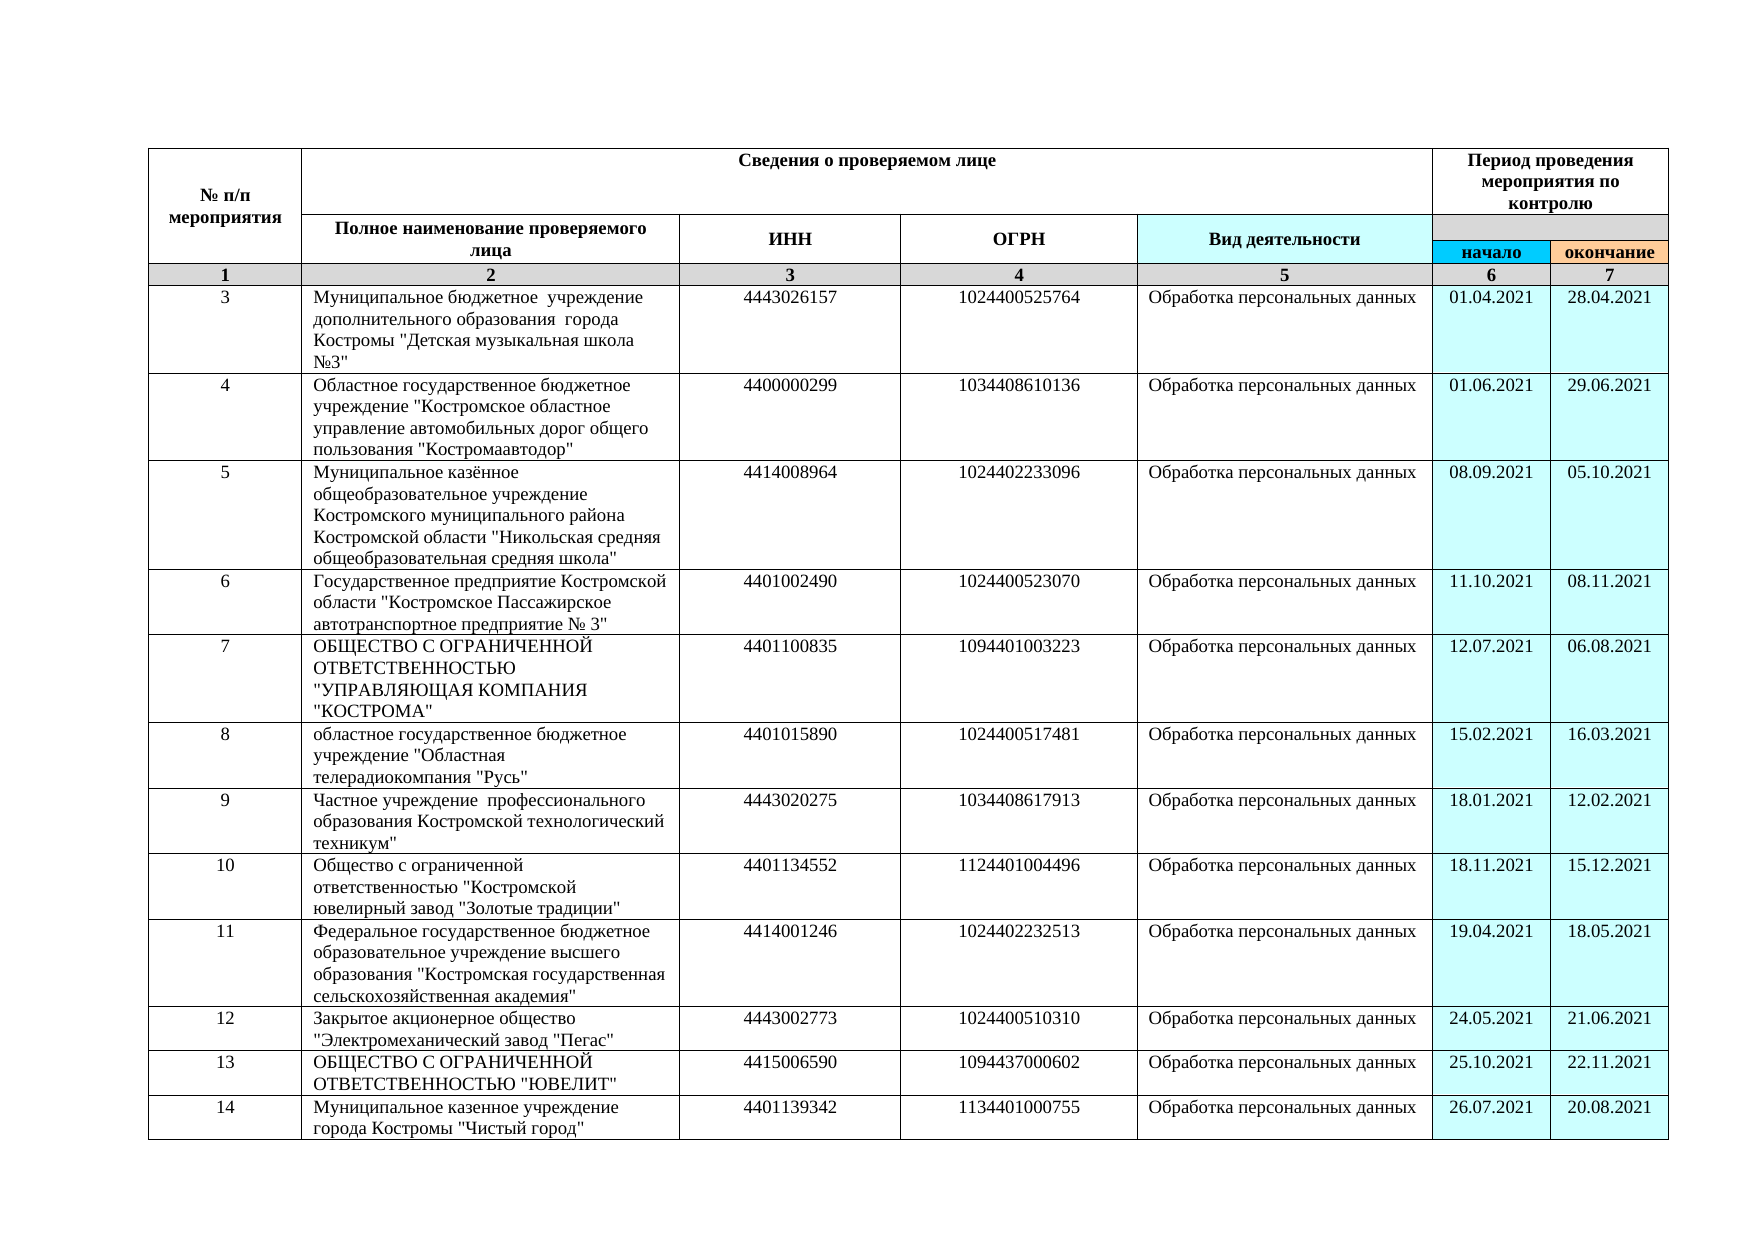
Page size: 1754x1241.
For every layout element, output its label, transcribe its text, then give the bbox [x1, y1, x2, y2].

table_cell 15.12.2021 [1551, 854, 1668, 919]
table_cell 1024400510310 [901, 1007, 1137, 1050]
table_cell 4443002773 [680, 1007, 900, 1050]
table_cell Областное государственное бюджетное учреждение "Костромское областное управление автомобильных дорог общего пользования "Костромаавтодор" [302, 374, 679, 460]
table_cell ИНН [680, 215, 900, 263]
table_cell 9 [149, 789, 301, 853]
table_cell 08.09.2021 [1433, 461, 1550, 569]
table_cell областное государственное бюджетное учреждение "Областная телерадиокомпания "Русь" [302, 723, 679, 787]
table_cell 16.03.2021 [1551, 723, 1668, 787]
table_cell 4414008964 [680, 461, 900, 569]
table_cell 1024400517481 [901, 723, 1137, 787]
table_cell 4414001246 [680, 920, 900, 1006]
table_cell Обработка персональных данных [1138, 1051, 1432, 1094]
table_cell 1024402232513 [901, 920, 1137, 1006]
table_cell [1433, 215, 1668, 240]
table_cell 25.10.2021 [1433, 1051, 1550, 1094]
table_cell 01.06.2021 [1433, 374, 1550, 460]
table_cell 1094401003223 [901, 635, 1137, 722]
table_cell 24.05.2021 [1433, 1007, 1550, 1050]
table_cell Обработка персональных данных [1138, 723, 1432, 787]
table_cell ОБЩЕСТВО С ОГРАНИЧЕННОЙ ОТВЕТСТВЕННОСТЬЮ "УПРАВЛЯЮЩАЯ КОМПАНИЯ "КОСТРОМА" [302, 635, 679, 722]
table_cell Частное учреждение профессионального образования Костромской технологический техникум" [302, 789, 679, 853]
table_cell Обработка персональных данных [1138, 635, 1432, 722]
table_cell 4443020275 [680, 789, 900, 853]
table_cell 12.02.2021 [1551, 789, 1668, 853]
table_cell 4 [901, 264, 1137, 285]
table_cell 12.07.2021 [1433, 635, 1550, 722]
table_cell начало [1433, 241, 1550, 263]
table_cell 21.06.2021 [1551, 1007, 1668, 1050]
table_cell 1024400523070 [901, 570, 1137, 634]
table_cell 12 [149, 1007, 301, 1050]
table_cell Обработка персональных данных [1138, 374, 1432, 460]
table_cell окончание [1551, 241, 1668, 263]
table_cell 10 [149, 854, 301, 919]
table_cell 1034408610136 [901, 374, 1137, 460]
table_cell Обработка персональных данных [1138, 1096, 1432, 1139]
table_cell 4443026157 [680, 286, 900, 372]
table_cell ОГРН [901, 215, 1137, 263]
table_cell 4401100835 [680, 635, 900, 722]
table_cell 20.08.2021 [1551, 1096, 1668, 1139]
table_cell 1034408617913 [901, 789, 1137, 853]
table_cell 5 [149, 461, 301, 569]
table_cell Обработка персональных данных [1138, 1007, 1432, 1050]
table_cell 3 [149, 286, 301, 372]
table_cell Обработка персональных данных [1138, 286, 1432, 372]
table_header Сведения о проверяемом лице [302, 149, 1432, 213]
table_cell 4400000299 [680, 374, 900, 460]
table_cell 06.08.2021 [1551, 635, 1668, 722]
table_cell ОБЩЕСТВО С ОГРАНИЧЕННОЙ ОТВЕТСТВЕННОСТЬЮ "ЮВЕЛИТ" [302, 1051, 679, 1094]
table_cell 4 [149, 374, 301, 460]
table_cell 5 [1138, 264, 1432, 285]
table_cell 6 [1433, 264, 1550, 285]
table_cell 13 [149, 1051, 301, 1094]
table_cell 29.06.2021 [1551, 374, 1668, 460]
table_cell 1024402233096 [901, 461, 1137, 569]
table_cell 4415006590 [680, 1051, 900, 1094]
table_cell 1094437000602 [901, 1051, 1137, 1094]
table_cell Обработка персональных данных [1138, 461, 1432, 569]
table_cell 4401002490 [680, 570, 900, 634]
table_cell 4401134552 [680, 854, 900, 919]
table_cell 1124401004496 [901, 854, 1137, 919]
table_cell 1024400525764 [901, 286, 1137, 372]
table_cell 11 [149, 920, 301, 1006]
table_cell Федеральное государственное бюджетное образовательное учреждение высшего образования "Костромская государственная сельскохозяйственная академия" [302, 920, 679, 1006]
table_cell Закрытое акционерное общество "Электромеханический завод "Пегас" [302, 1007, 679, 1050]
table_cell 4401015890 [680, 723, 900, 787]
table_cell 6 [149, 570, 301, 634]
table_cell 11.10.2021 [1433, 570, 1550, 634]
table_cell 26.07.2021 [1433, 1096, 1550, 1139]
table_header Период проведения мероприятия по контролю [1433, 149, 1668, 213]
table_cell Обработка персональных данных [1138, 789, 1432, 853]
table_cell Обработка персональных данных [1138, 854, 1432, 919]
table_cell 7 [149, 635, 301, 722]
table_cell 18.05.2021 [1551, 920, 1668, 1006]
table_cell 28.04.2021 [1551, 286, 1668, 372]
table_cell 4401139342 [680, 1096, 900, 1139]
table_cell Муниципальное бюджетное учреждение дополнительного образования города Костромы "Детская музыкальная школа №3" [302, 286, 679, 372]
table_cell 15.02.2021 [1433, 723, 1550, 787]
table_cell 7 [1551, 264, 1668, 285]
table_cell 2 [302, 264, 679, 285]
table_cell 18.11.2021 [1433, 854, 1550, 919]
table_cell 1134401000755 [901, 1096, 1137, 1139]
table_cell 01.04.2021 [1433, 286, 1550, 372]
table_cell 1 [149, 264, 301, 285]
table_cell Полное наименование проверяемого лица [302, 215, 679, 263]
table_cell Государственное предприятие Костромской области "Костромское Пассажирское автотранспортное предприятие № 3" [302, 570, 679, 634]
table_cell 05.10.2021 [1551, 461, 1668, 569]
table_cell 19.04.2021 [1433, 920, 1550, 1006]
table_header № п/п мероприятия [149, 149, 301, 263]
table_cell 3 [680, 264, 900, 285]
table_cell Муниципальное казенное учреждение города Костромы "Чистый город" [302, 1096, 679, 1139]
table_cell 14 [149, 1096, 301, 1139]
table_cell 18.01.2021 [1433, 789, 1550, 853]
table_cell Муниципальное казённое общеобразовательное учреждение Костромского муниципального района Костромской области "Никольская средняя общеобразовательная средняя школа" [302, 461, 679, 569]
table_cell Обработка персональных данных [1138, 570, 1432, 634]
table_cell 8 [149, 723, 301, 787]
table_cell 22.11.2021 [1551, 1051, 1668, 1094]
table_cell 08.11.2021 [1551, 570, 1668, 634]
table_cell Общество с ограниченной ответственностью "Костромской ювелирный завод "Золотые традиции" [302, 854, 679, 919]
table_cell Вид деятельности [1138, 215, 1432, 263]
table_cell Обработка персональных данных [1138, 920, 1432, 1006]
